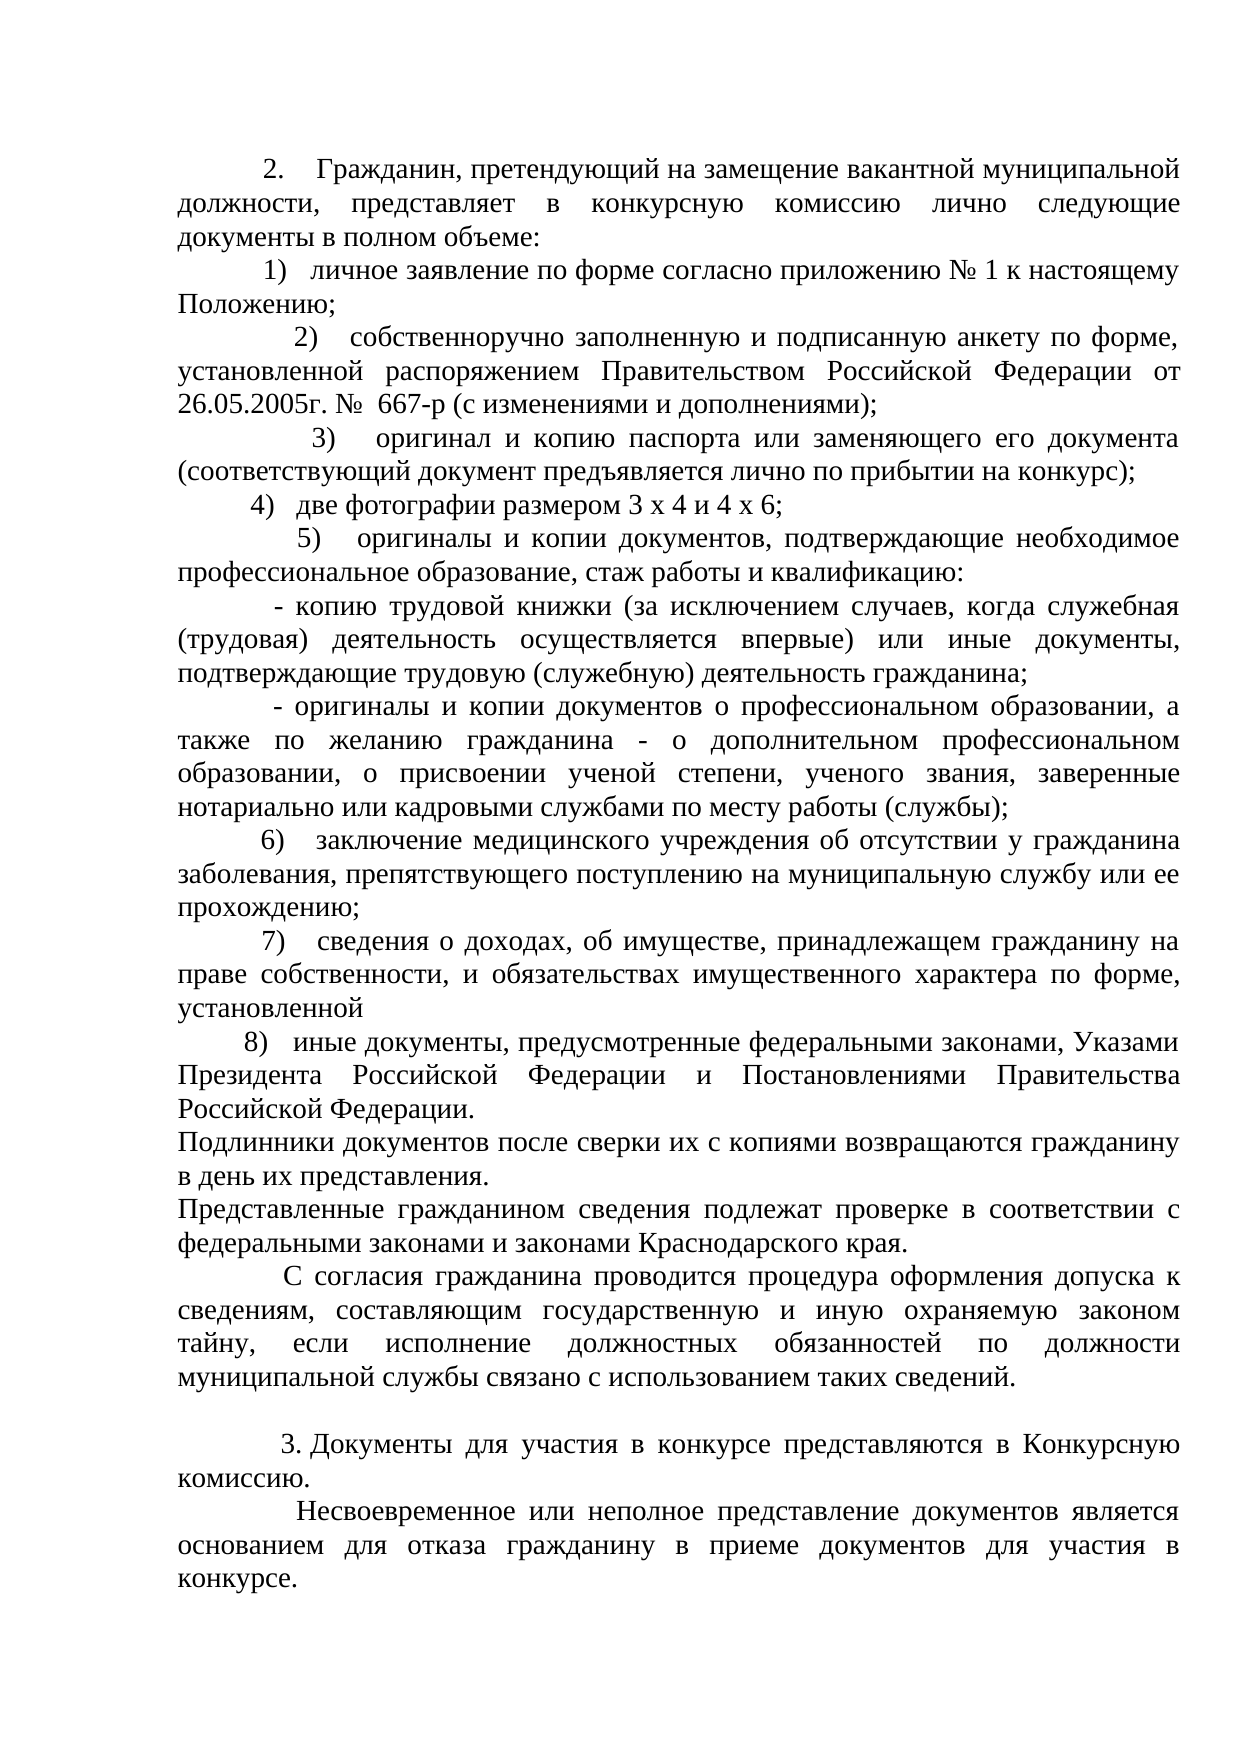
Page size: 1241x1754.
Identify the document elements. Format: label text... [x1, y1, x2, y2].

text 4) две фотографии размером 3 x 4 и 4 х 6; [177, 487, 1181, 521]
text С согласия гражданина проводится процедура оформления допуска к сведениям, составляющим государственную и иную охраняемую законом тайну, если исполнение должностных обязанностей по должности муниципальной службы связано с использованием таких сведений. [177, 1258, 1181, 1393]
text - копию трудовой книжки (за исключением случаев, когда служебная (трудовая) деятельность осуществляется впервые) или иные документы, подтверждающие трудовую (служебную) деятельность гражданина; [177, 588, 1181, 688]
text 3. Документы для участия в конкурсе представляются в Конкурсную комиссию. [177, 1426, 1181, 1493]
text 3) оригинал и копию паспорта или заменяющего его документа (соответствующий документ предъявляется лично по прибытии на конкурс); [177, 420, 1181, 487]
text Подлинники документов после сверки их с копиями возвращаются гражданину в день их представления. [177, 1124, 1181, 1191]
text 5) оригиналы и копии документов, подтверждающие необходимое профессиональное образование, стаж работы и квалификацию: [177, 521, 1181, 588]
text 2. Гражданин, претендующий на замещение вакантной муниципальной должности, представляет в конкурсную комиссию лично следующие документы в полном объеме: [177, 152, 1181, 252]
text Несвоевременное или неполное представление документов является основанием для отказа гражданину в приеме документов для участия в конкурсе. [177, 1493, 1181, 1594]
text 1) личное заявление по форме согласно приложению № 1 к настоящему Положению; [177, 252, 1181, 319]
text - оригиналы и копии документов о профессиональном образовании, а также по желанию гражданина - о дополнительном профессиональном образовании, о присвоении ученой степени, ученого звания, заверенные нотариально или кадровыми службами по месту работы (службы); [177, 688, 1181, 822]
text 2) собственноручно заполненную и подписанную анкету по форме, установленной распоряжением Правительством Российской Федерации от 26.05.2005г. № 667-р (с изменениями и дополнениями); [177, 319, 1181, 420]
text 6) заключение медицинского учреждения об отсутствии у гражданина заболевания, препятствующего поступлению на муниципальную службу или ее прохождению; [177, 822, 1181, 923]
text 8) иные документы, предусмотренные федеральными законами, Указами Президента Российской Федерации и Постановлениями Правительства Российской Федерации. [177, 1024, 1181, 1124]
text Представленные гражданином сведения подлежат проверке в соответствии с федеральными законами и законами Краснодарского края. [177, 1191, 1181, 1258]
text 7) сведения о доходах, об имуществе, принадлежащем гражданину на праве собственности, и обязательствах имущественного характера по форме, установленной [177, 923, 1181, 1024]
